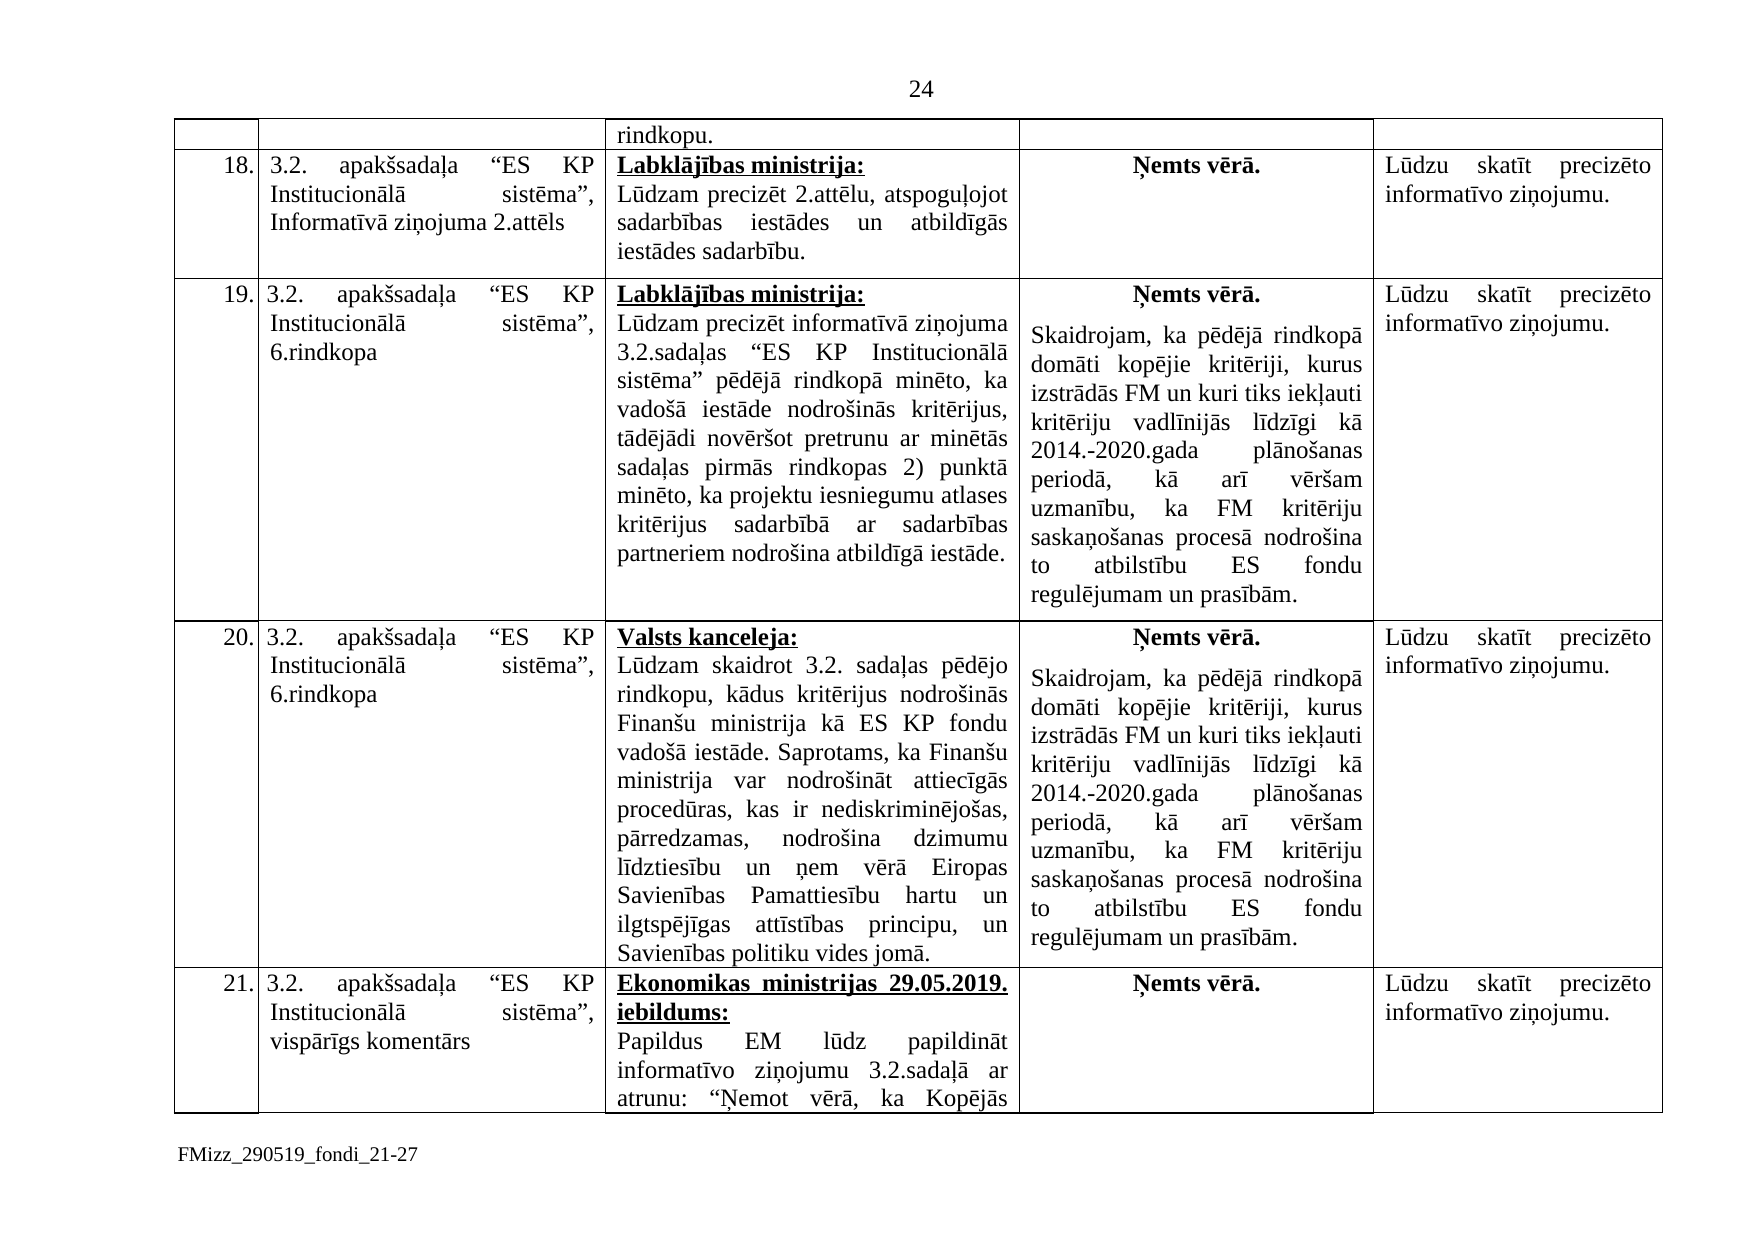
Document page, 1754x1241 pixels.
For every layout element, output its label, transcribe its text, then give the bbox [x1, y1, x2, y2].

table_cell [606, 968, 1019, 1112]
table_cell Ņemts vērā. Skaidrojam, ka pēdējā rindkopā domāti kopējie kritēriji, kurus izstrādās FM un kuri tiks iekļauti kritēriju vadlīnijās līdzīgi kā 2014.-2020.gada plānošanas periodā, kā arī vēršam uzmanību, ka FM kritēriju saskaņošanas procesā nodrošina to atbilstību ES fondu regulējumam un prasībām. [1020, 279, 1373, 620]
table_cell [175, 279, 258, 620]
table_cell Lūdzu skatīt precizēto informatīvo ziņojumu. [1374, 150, 1662, 277]
table_cell 3.2. apakšsadaļa “ES KP Institucionālā sistēma”, Informatīvā ziņojuma 2.attēls [259, 150, 605, 277]
table_cell Labklājības ministrija: Lūdzam precizēt informatīvā ziņojuma 3.2.sadaļas “ES KP Institucionālā sistēma” pēdējā rindkopā minēto, ka vadošā iestāde nodrošinās kritērijus, tādējādi novēršot pretrunu ar minētās sadaļas pirmās rindkopas 2) punktā minēto, ka projektu iesniegumu atlases kritērijus sadarbībā ar sadarbības partneriem nodrošina atbildīgā iestāde. [606, 279, 1019, 620]
table_cell [175, 150, 258, 277]
table_cell 3.2. apakšsadaļa “ES KP Institucionālā sistēma”, 6.rindkopa [259, 621, 605, 967]
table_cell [1374, 968, 1662, 1112]
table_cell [259, 968, 605, 1112]
table_cell Ņemts vērā. [1020, 150, 1373, 277]
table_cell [259, 119, 605, 148]
table_cell Valsts kanceleja: Lūdzam skaidrot 3.2. sadaļas pēdējo rindkopu, kādus kritērijus nodrošinās Finanšu ministrija kā ES KP fondu vadošā iestāde. Saprotams, ka Finanšu ministrija var nodrošināt attiecīgās procedūras, kas ir nediskriminējošas, pārredzamas, nodrošina dzimumu līdztiesību un ņem vērā Eiropas Savienības Pamattiesību hartu un ilgtspējīgas attīstības principu, un Savienības politiku vides jomā. [606, 622, 1019, 967]
table_cell Ņemts vērā. Skaidrojam, ka pēdējā rindkopā domāti kopējie kritēriji, kurus izstrādās FM un kuri tiks iekļauti kritēriju vadlīnijās līdzīgi kā 2014.-2020.gada plānošanas periodā, kā arī vēršam uzmanību, ka FM kritēriju saskaņošanas procesā nodrošina to atbilstību ES fondu regulējumam un prasībām. [1020, 622, 1373, 967]
table_cell Lūdzu skatīt precizēto informatīvo ziņojumu. [1374, 279, 1662, 620]
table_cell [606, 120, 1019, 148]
table_cell Labklājības ministrija: Lūdzam precizēt 2.attēlu, atspoguļojot sadarbības iestādes un atbildīgās iestādes sadarbību. [606, 150, 1019, 277]
table_cell [175, 968, 258, 1112]
table_cell Ņemts vērā. [1020, 968, 1373, 1112]
table_cell [175, 622, 258, 967]
table_cell [175, 120, 258, 148]
table_cell 3.2. apakšsadaļa “ES KP Institucionālā sistēma”, 6.rindkopa [259, 279, 605, 620]
table_cell Lūdzu skatīt precizēto informatīvo ziņojumu. [1374, 621, 1662, 967]
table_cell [1020, 120, 1373, 148]
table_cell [1374, 119, 1662, 148]
